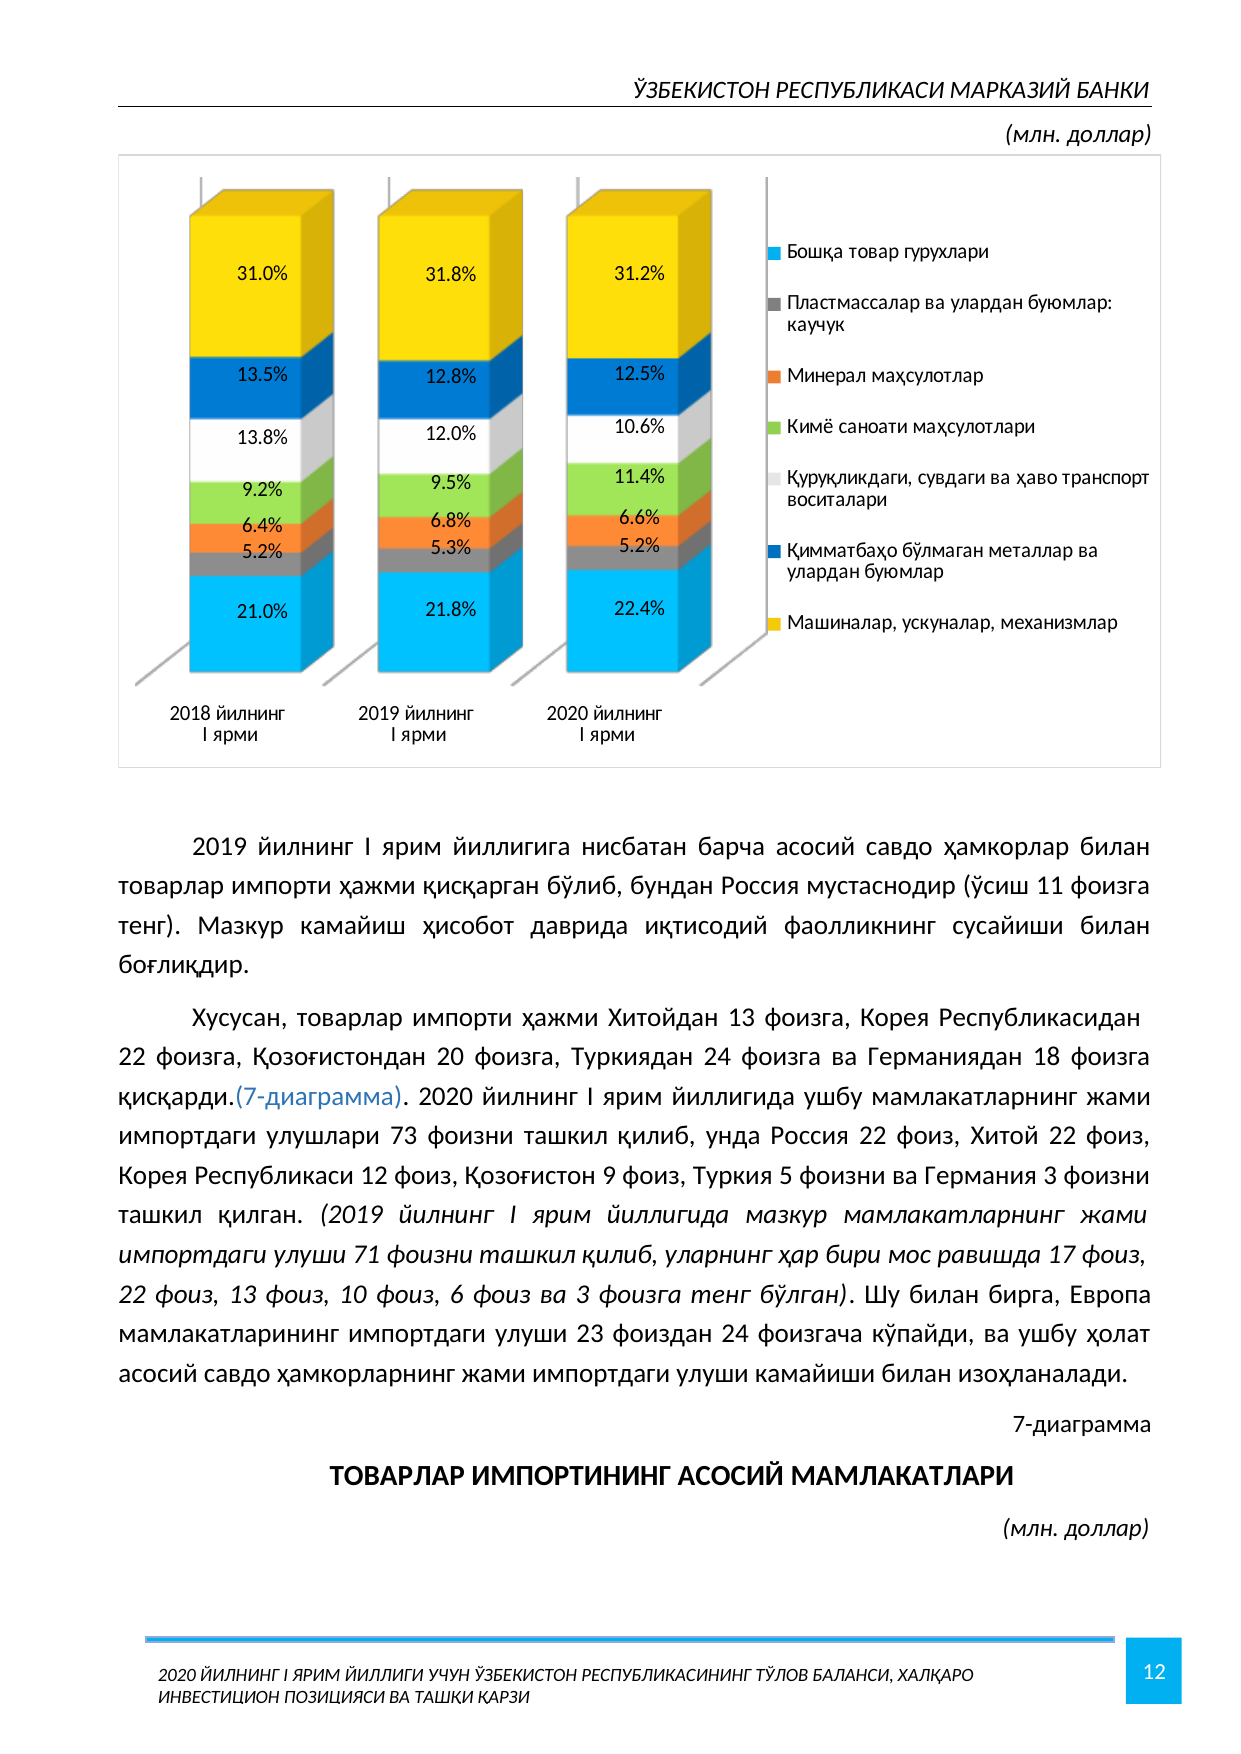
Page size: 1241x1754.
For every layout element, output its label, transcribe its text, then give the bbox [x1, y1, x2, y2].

text 2019 йилнинг I ярим йиллигига нисбатан барча асосий савдо ҳамкорлар билан товарлар импорти ҳажми қисқарган бўлиб, бундан Россия мустаснодир (ўсиш 11 фоизга тенг). Мазкур камайиш ҳисобот даврида иқтисодий фаолликнинг сусайиши билан боғлиқдир. [118, 829, 1152, 981]
text ТОВАРЛАР ИМПОРТИНИНГ АСОСИЙ МАМЛАКАТЛАРИ [118, 1457, 1152, 1493]
text 7-диаграмма [118, 1408, 1152, 1438]
text (млн. доллар) [118, 1520, 1152, 1541]
text Хусусан, товарлар импорти ҳажми Хитойдан 13 фоизга, Корея Республикасидан 22 фоизга, Қозоғистондан 20 фоизга, Туркиядан 24 фоизга ва Германиядан 18 фоизга қисқарди.(7-диаграмма). 2020 йилнинг I ярим йиллигида ушбу мамлакатларнинг жами импортдаги улушлари 73 фоизни ташкил қилиб, унда Россия 22 фоиз, Хитой 22 фоиз, Корея Республикаси 12 фоиз, Қозоғистон 9 фоиз, Туркия 5 фоизни ва Германия 3 фоизни ташкил қилган. (2019 йилнинг I ярим йиллигида мазкур мамлакатларнинг жами импортдаги улуши 71 фоизни ташкил қилиб, уларнинг ҳар бири мос равишда 17 фоиз, 22 фоиз, 13 фоиз, 10 фоиз, 6 фоиз ва 3 фоизга тенг бўлган). Шу билан бирга, Европа мамлакатларининг импортдаги улуши 23 фоиздан 24 фоизгача кўпайди, ва ушбу ҳолат асосий савдо ҳамкорларнинг жами импортдаги улуши камайиши билан изоҳланалади. [118, 1000, 1152, 1389]
text (млн. доллар) [118, 118, 1152, 154]
